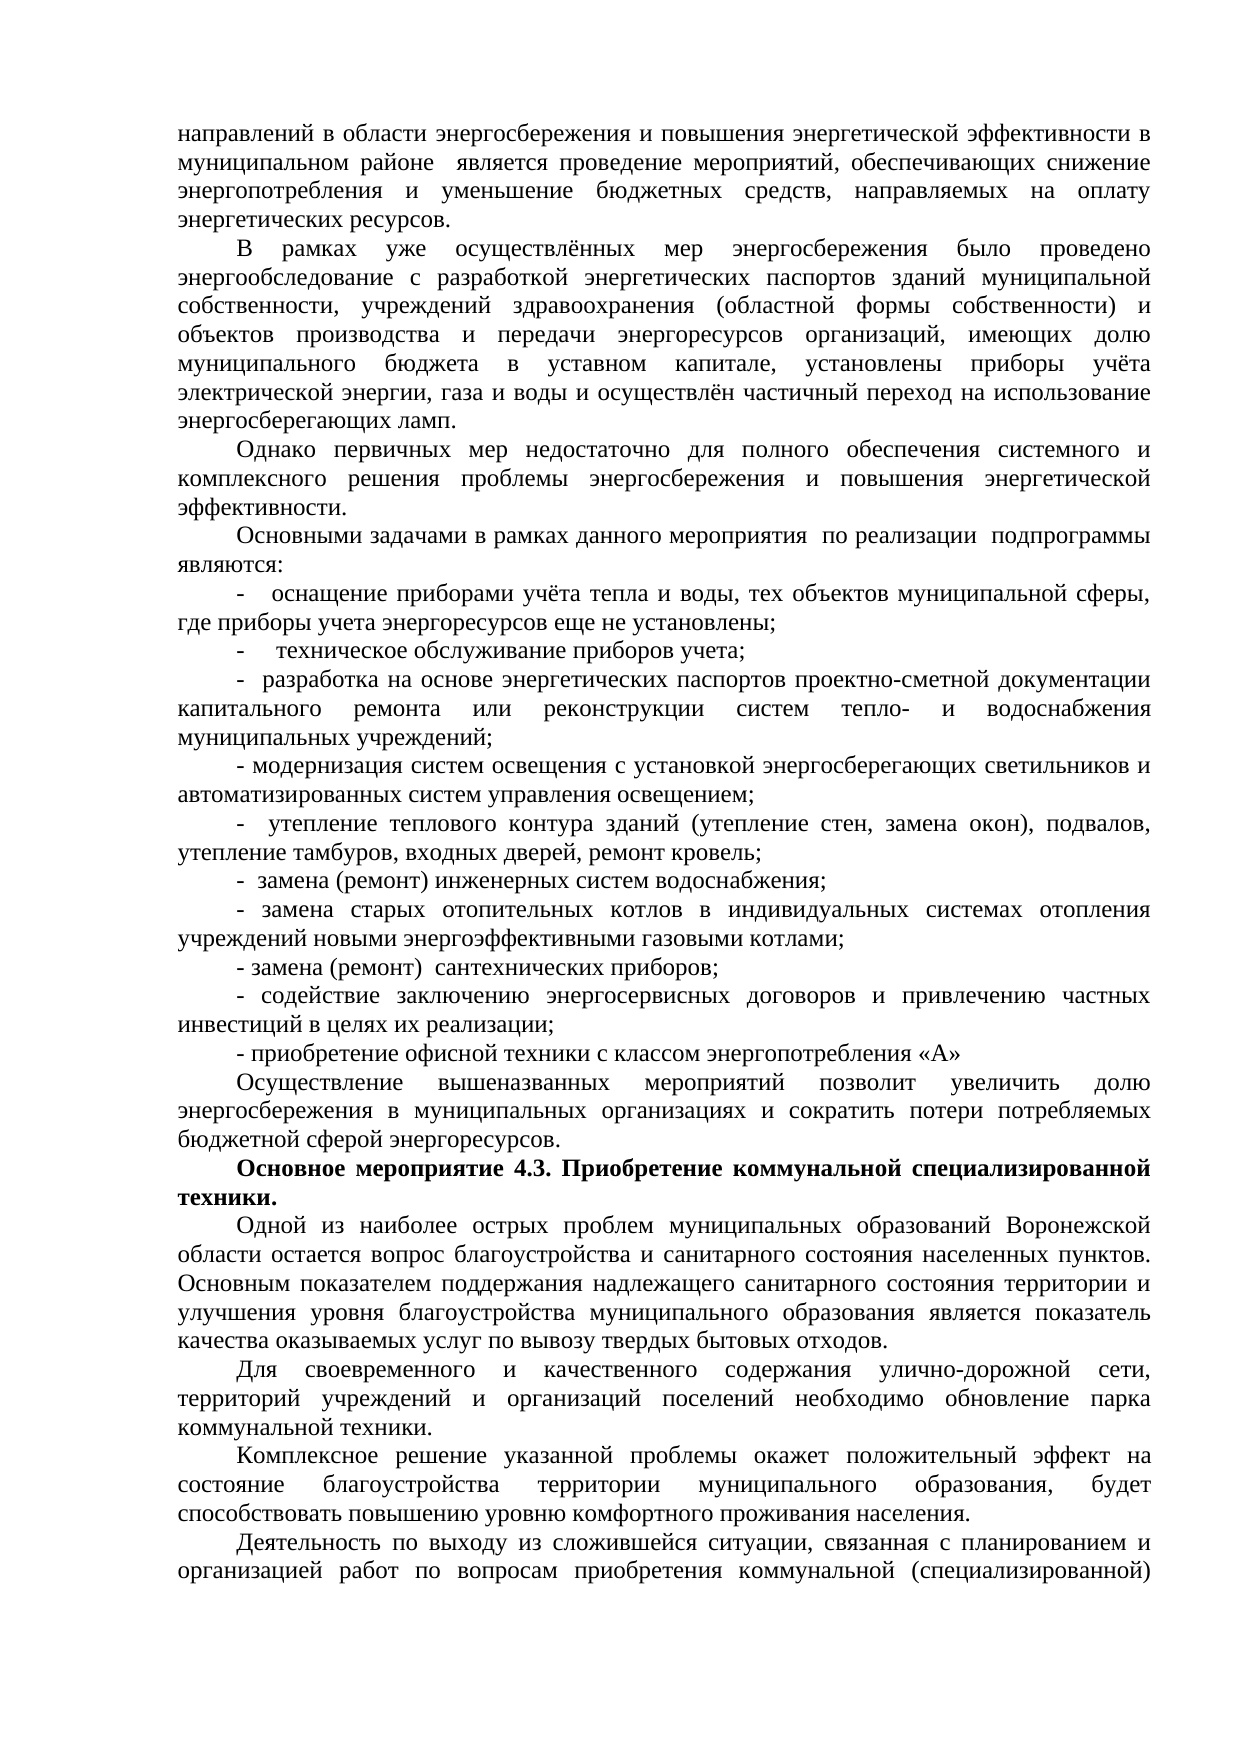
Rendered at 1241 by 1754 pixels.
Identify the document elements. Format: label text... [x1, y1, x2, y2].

text - замена старых отопительных котлов в индивидуальных системах отопления учреждений новыми энергоэффективными газовыми котлами; [177, 894, 1152, 952]
text Для своевременного и качественного содержания улично-дорожной сети, территорий учреждений и организаций поселений необходимо обновление парка коммунальной техники. [177, 1354, 1152, 1441]
text - приобретение офисной техники с классом энергопотребления «А» [177, 1038, 1152, 1067]
text В рамках уже осуществлённых мер энергосбережения было проведено энергообследование с разработкой энергетических паспортов зданий муниципальной собственности, учреждений здравоохранения (областной формы собственности) и объектов производства и передачи энергоресурсов организаций, имеющих долю муниципального бюджета в уставном капитале, установлены приборы учёта электрической энергии, газа и воды и осуществлён частичный переход на использование энергосберегающих ламп. [177, 233, 1152, 434]
text - оснащение приборами учёта тепла и воды, тех объектов муниципальной сферы, где приборы учета энергоресурсов еще не установлены; [177, 578, 1152, 636]
text - модернизация систем освещения с установкой энергосберегающих светильников и автоматизированных систем управления освещением; [177, 751, 1152, 808]
text - разработка на основе энергетических паспортов проектно-сметной документации капитального ремонта или реконструкции систем тепло- и водоснабжения муниципальных учреждений; [177, 664, 1152, 751]
text Осуществление вышеназванных мероприятий позволит увеличить долю энергосбережения в муниципальных организациях и сократить потери потребляемых бюджетной сферой энергоресурсов. [177, 1067, 1152, 1153]
text Одной из наиболее острых проблем муниципальных образований Воронежской области остается вопрос благоустройства и санитарного состояния населенных пунктов. Основным показателем поддержания надлежащего санитарного состояния территории и улучшения уровня благоустройства муниципального образования является показатель качества оказываемых услуг по вывозу твердых бытовых отходов. [177, 1211, 1152, 1354]
text Основными задачами в рамках данного мероприятия по реализации подпрограммы являются: [177, 521, 1152, 578]
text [177, 118, 1152, 233]
text Комплексное решение указанной проблемы окажет положительный эффект на состояние благоустройства территории муниципального образования, будет способствовать повышению уровню комфортного проживания населения. [177, 1441, 1152, 1527]
text Однако первичных мер недостаточно для полного обеспечения системного и комплексного решения проблемы энергосбережения и повышения энергетической эффективности. [177, 434, 1152, 521]
text - замена (ремонт) сантехнических приборов; [177, 952, 1152, 981]
text - техническое обслуживание приборов учета; [177, 636, 1152, 664]
text - содействие заключению энергосервисных договоров и привлечению частных инвестиций в целях их реализации; [177, 981, 1152, 1038]
text Основное мероприятие 4.3. Приобретение коммунальной специализированной техники. [177, 1153, 1152, 1211]
text - утепление теплового контура зданий (утепление стен, замена окон), подвалов, утепление тамбуров, входных дверей, ремонт кровель; [177, 808, 1152, 866]
text - замена (ремонт) инженерных систем водоснабжения; [177, 866, 1152, 894]
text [177, 1527, 1152, 1584]
